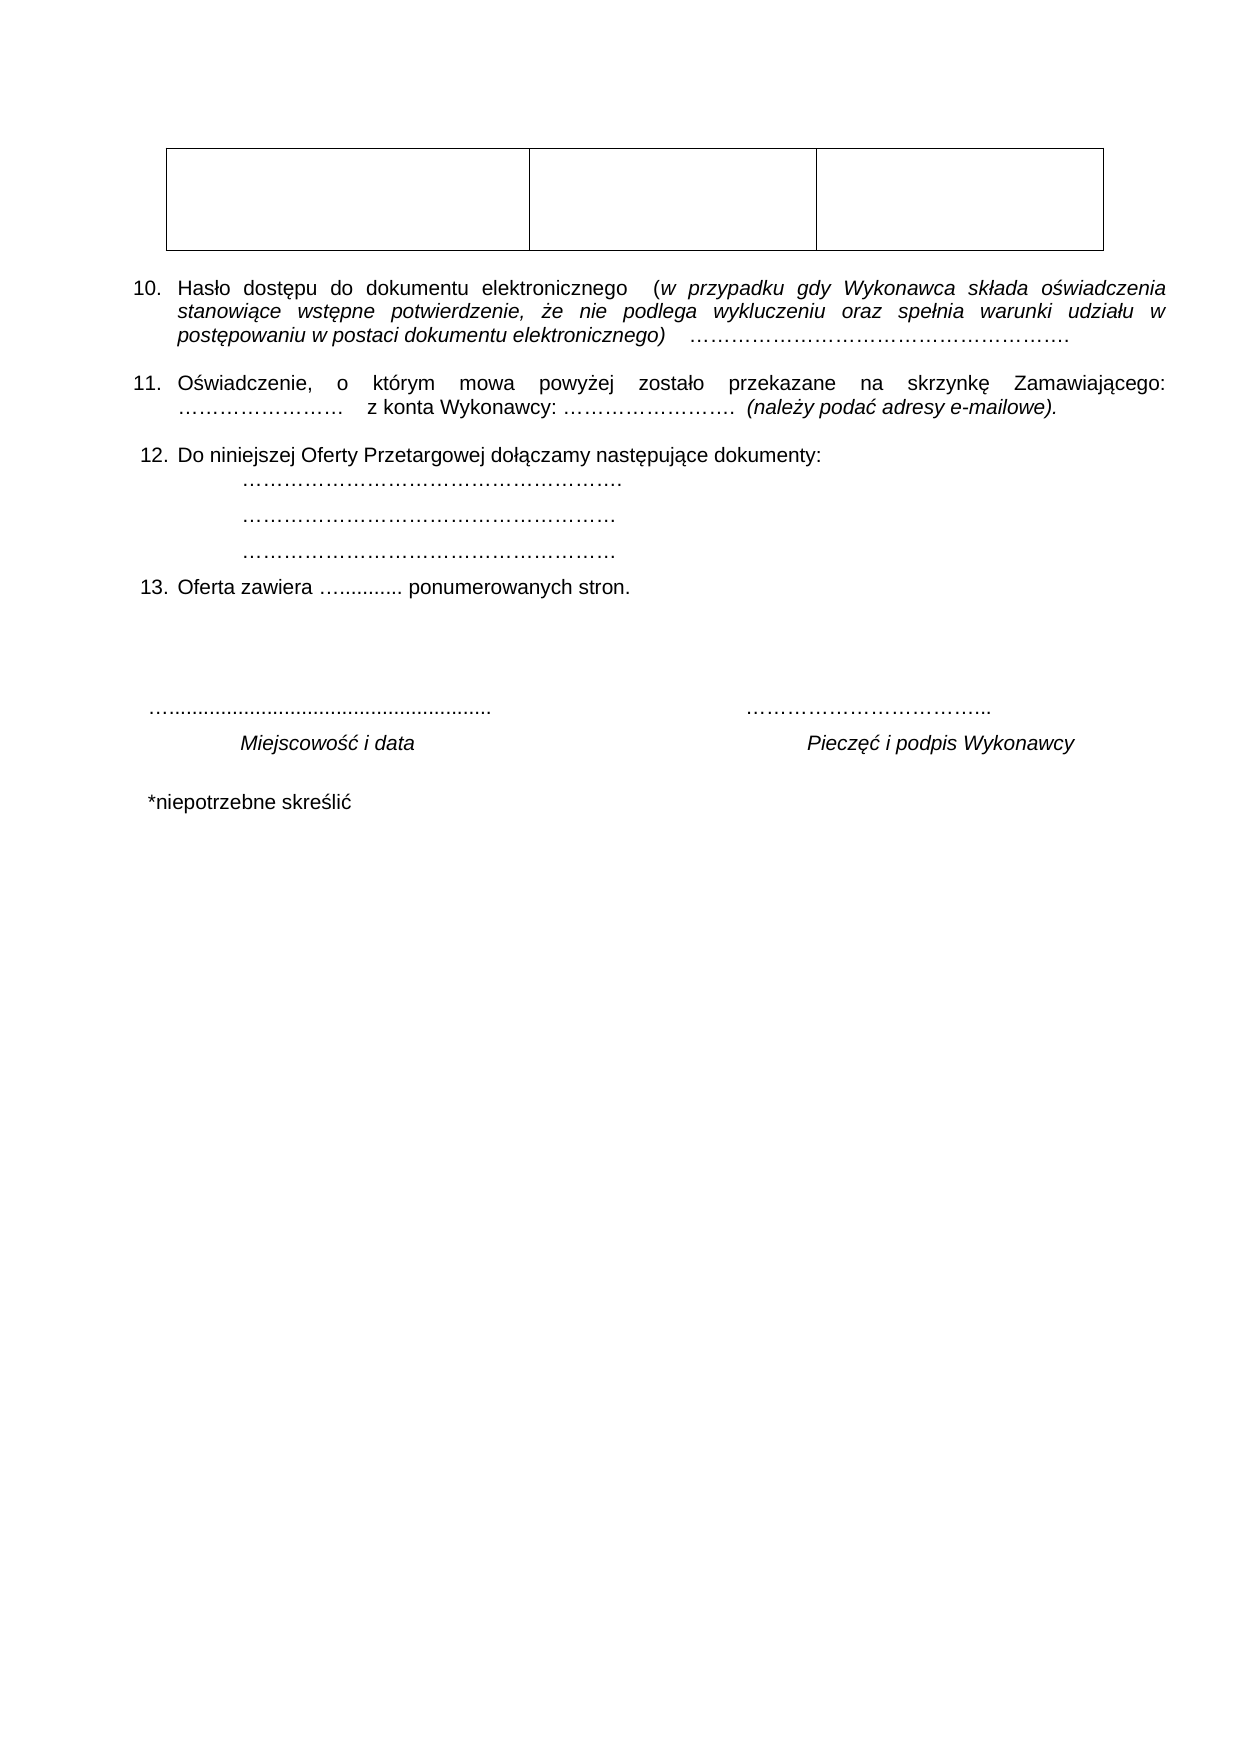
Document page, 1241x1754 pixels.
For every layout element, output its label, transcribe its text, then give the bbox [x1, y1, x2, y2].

text ……………………………………………… [241, 539, 1167, 563]
table_cell [817, 149, 1103, 250]
list Do niniejszej Oferty Przetargowej dołączamy następujące dokumenty: [140, 443, 1167, 467]
text …........................................................ ……………………………... [148, 695, 1167, 719]
list Hasło dostępu do dokumentu elektronicznego (w przypadku gdy Wykonawca składa oświadczenia stanowiące wstępne potwierdzenie, że nie podlega wykluczeniu oraz spełnia warunki udziału w postępowaniu w postaci dokumentu elektronicznego) ………………………………………………. [133, 275, 1167, 347]
text *niepotrzebne skreślić [148, 789, 1167, 813]
list Oferta zawiera …........... ponumerowanych stron. [140, 575, 1167, 599]
text Miejscowość i data Pieczęć i podpis Wykonawcy [148, 731, 1167, 755]
table_cell [167, 149, 529, 250]
table_cell [530, 149, 816, 250]
text ……………………………………………… [241, 503, 1167, 527]
list Oświadczenie, o którym mowa powyżej zostało przekazane na skrzynkę Zamawiającego: …………………… z konta Wykonawcy: ……………………. (należy podać adresy e-mailowe). [133, 371, 1167, 419]
text ………………………………………………. [241, 467, 1167, 491]
